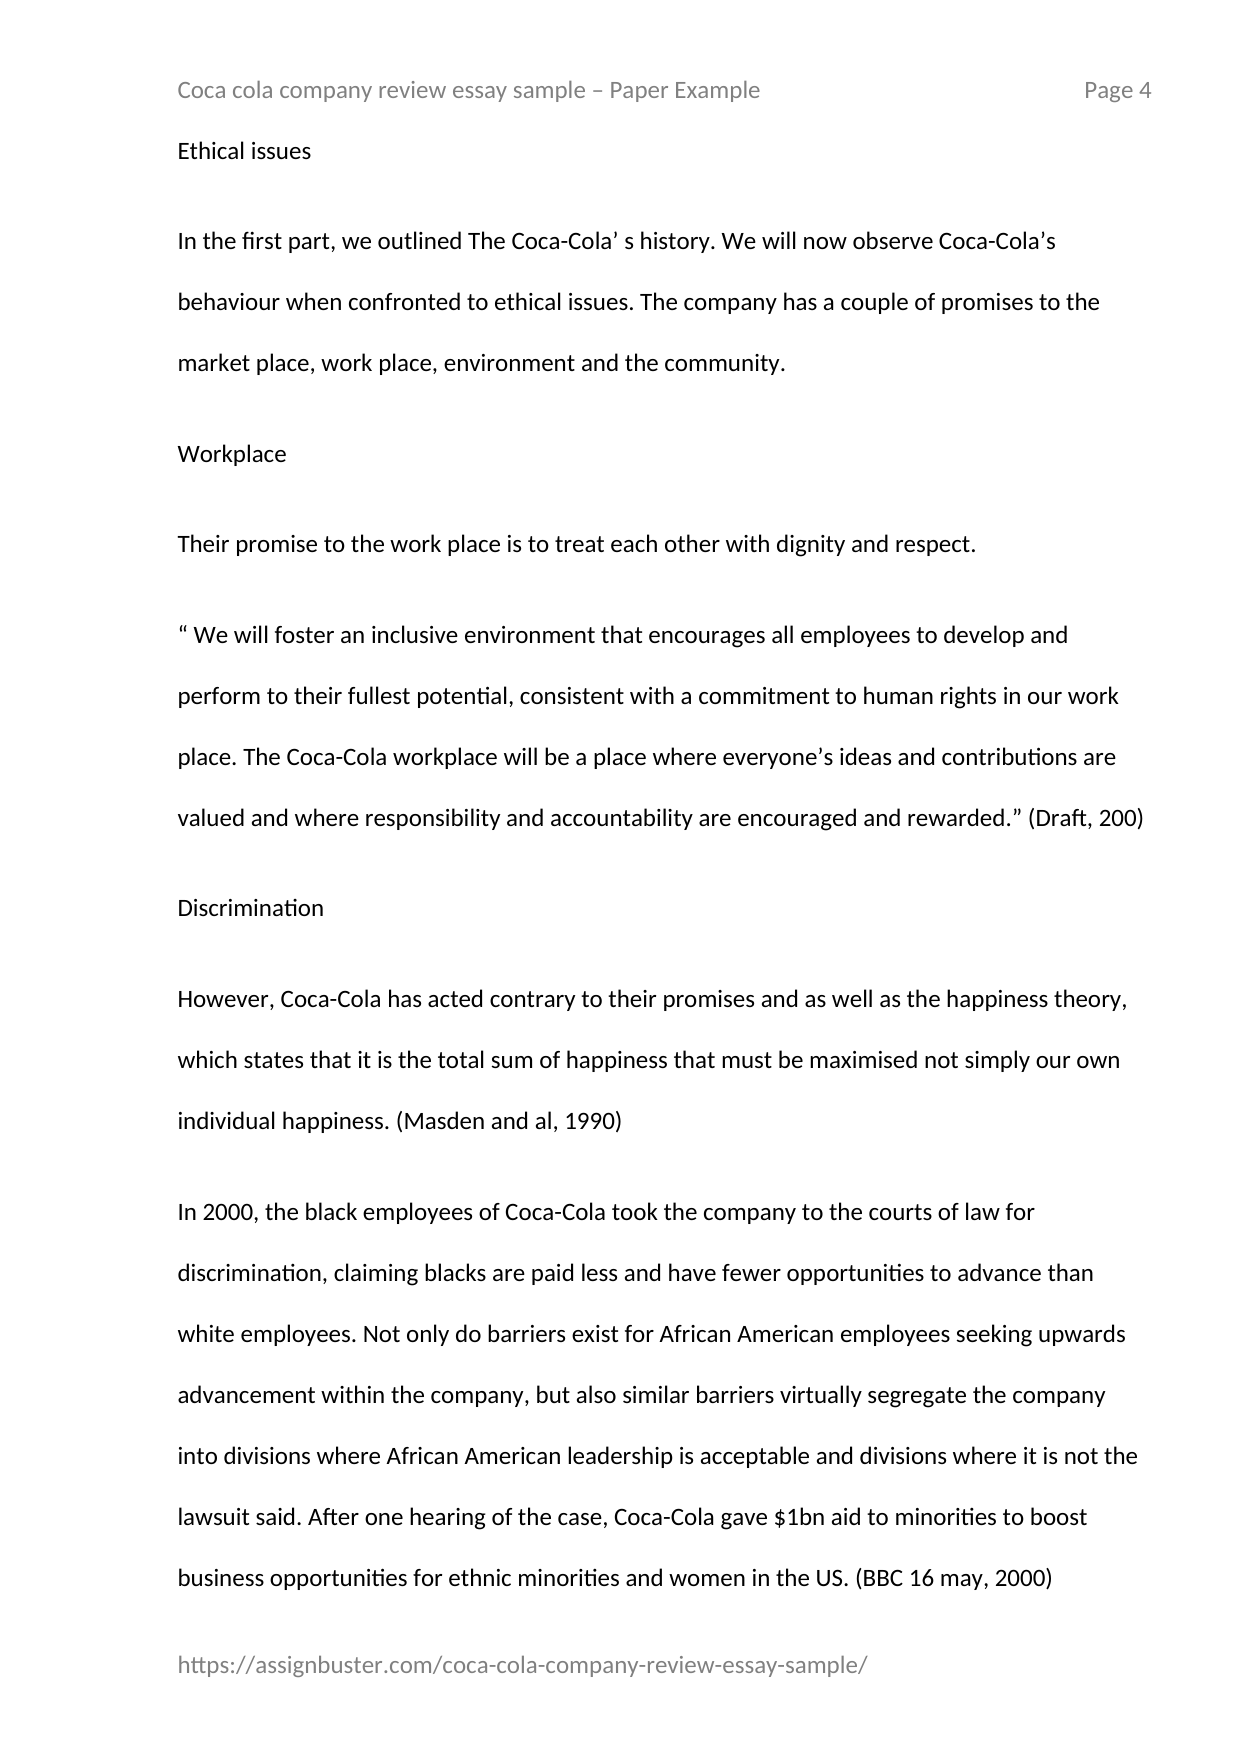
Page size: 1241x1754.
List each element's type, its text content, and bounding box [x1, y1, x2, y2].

text In 2000, the black employees of Coca-Cola took the company to the courts of law for discrimination, claiming blacks are paid less and have fewer opportunities to advance than white employees. Not only do barriers exist for African American employees seeking upwards advancement within the company, but also similar barriers virtually segregate the company into divisions where African American leadership is acceptable and divisions where it is not the lawsuit said. After one hearing of the case, Coca-Cola gave $1bn aid to minorities to boost business opportunities for ethnic minorities and women in the US. (BBC 16 may, 2000) [177, 1196, 1152, 1592]
text However, Coca-Cola has acted contrary to their promises and as well as the happiness theory, which states that it is the total sum of happiness that must be maximised not simply our own individual happiness. (Masden and al, 1990) [177, 983, 1152, 1136]
text Discrimination [177, 893, 1152, 923]
text Their promise to the work place is to treat each other with dignity and respect. [177, 528, 1152, 559]
text In the first part, we outlined The Coca-Cola’ s history. We will now observe Coca-Cola’s behaviour when confronted to ethical issues. The company has a couple of promises to the market place, work place, environment and the community. [177, 225, 1152, 378]
text Workplace [177, 438, 1152, 468]
text Ethical issues [177, 135, 1152, 165]
text “ We will foster an inclusive environment that encourages all employees to develop and perform to their fullest potential, consistent with a commitment to human rights in our work place. The Coca-Cola workplace will be a place where everyone’s ideas and contributions are valued and where responsibility and accountability are encouraged and rewarded.” (Draft, 200) [177, 619, 1152, 833]
